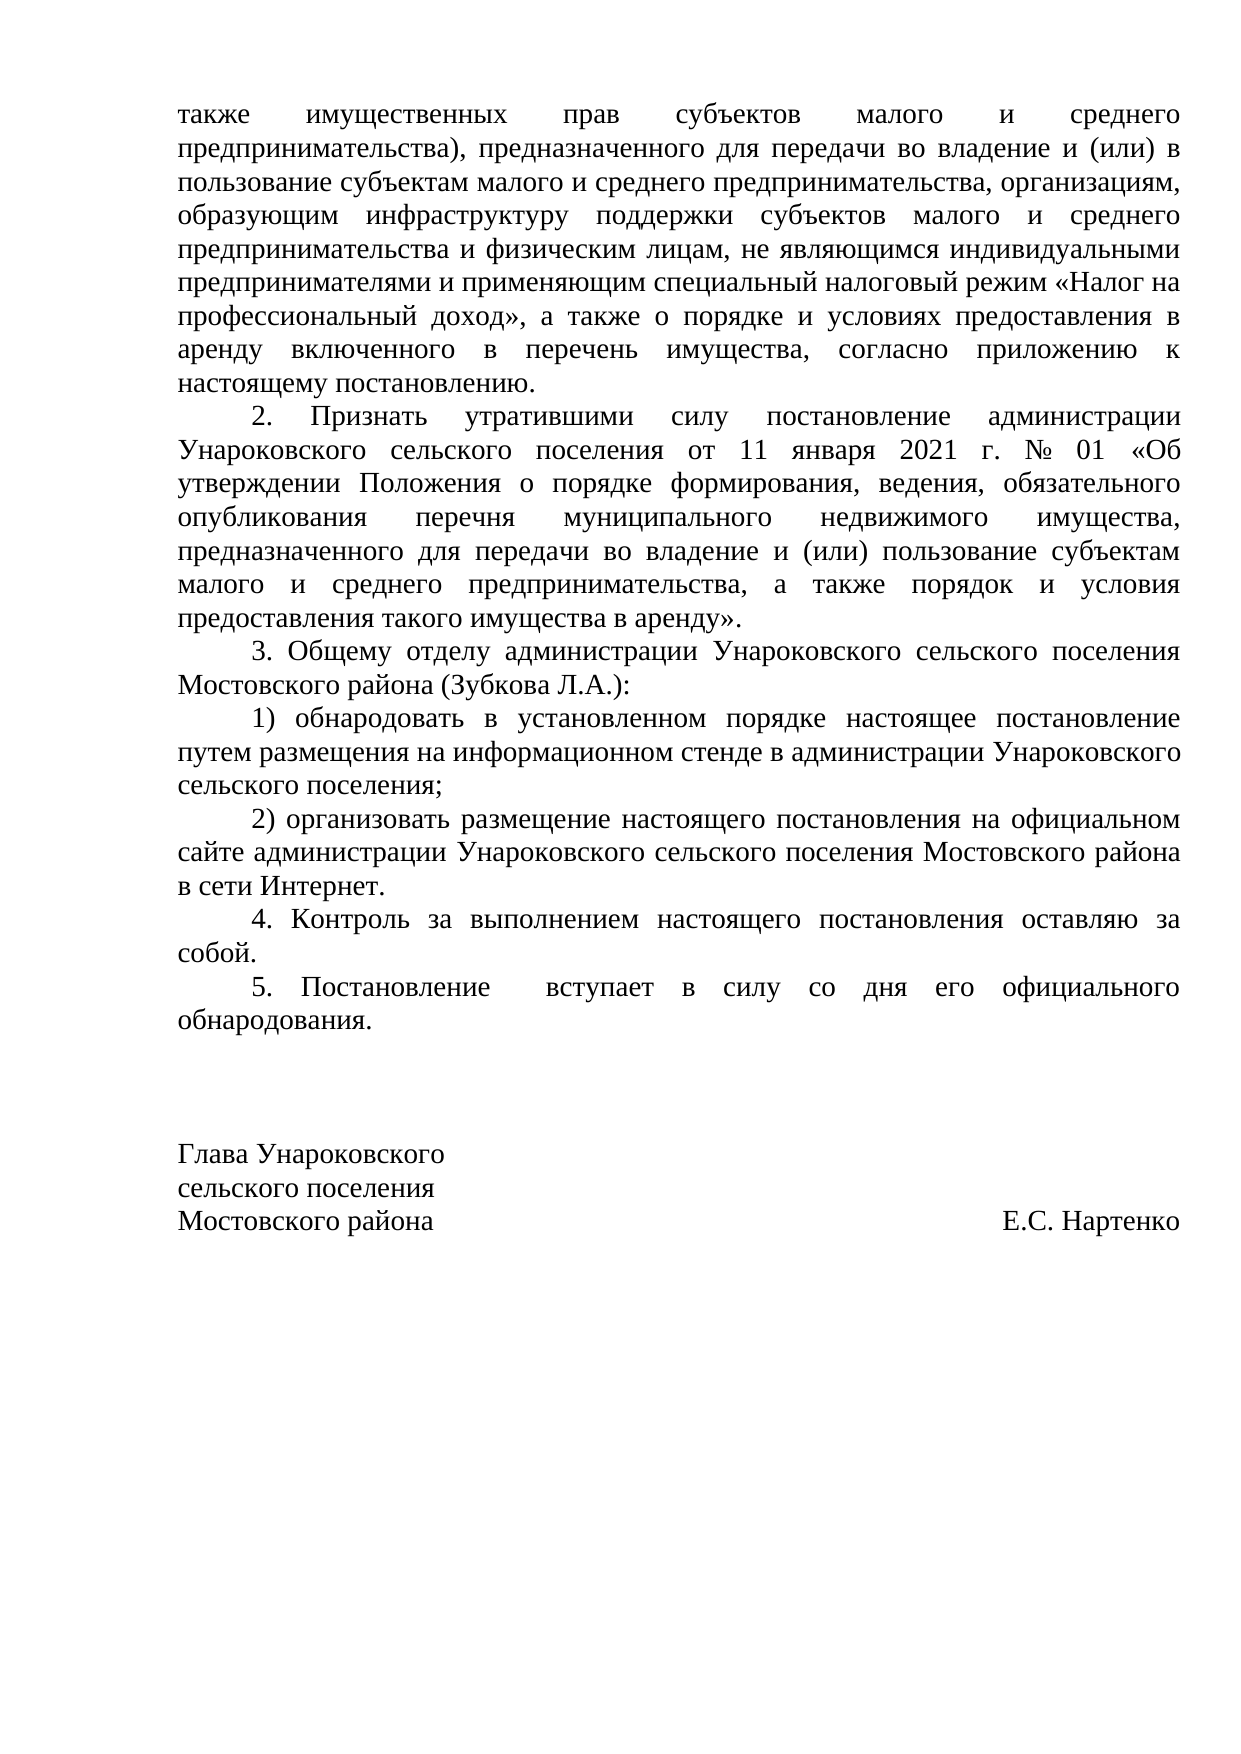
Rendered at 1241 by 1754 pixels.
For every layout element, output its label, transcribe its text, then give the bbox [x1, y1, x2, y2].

text 2. Признать утратившими силу постановление администрации Унароковского сельского поселения от 11 января 2021 г. № 01 «Об утверждении Положения о порядке формирования, ведения, обязательного опубликования перечня муниципального недвижимого имущества, предназначенного для передачи во владение и (или) пользование субъектам малого и среднего предпринимательства, а также порядок и условия предоставления такого имущества в аренду». [177, 398, 1181, 633]
text также имущественных прав субъектов малого и среднего предпринимательства), предназначенного для передачи во владение и (или) в пользование субъектам малого и среднего предпринимательства, организациям, образующим инфраструктуру поддержки субъектов малого и среднего предпринимательства и физическим лицам, не являющимся индивидуальными предпринимателями и применяющим специальный налоговый режим «Налог на профессиональный доход», а также о порядке и условиях предоставления в аренду включенного в перечень имущества, согласно приложению к настоящему постановлению. [177, 97, 1181, 398]
text Глава Унароковского [177, 1136, 1181, 1170]
text сельского поселения [177, 1170, 1181, 1203]
text 1) обнародовать в установленном порядке настоящее постановление путем размещения на информационном стенде в администрации Унароковского сельского поселения; [177, 700, 1181, 801]
text Мостовского района Е.С. Нартенко [177, 1203, 1181, 1237]
list 3. Общему отделу администрации Унароковского сельского поселения Мостовского района (Зубкова Л.А.): [177, 633, 1181, 700]
text 2) организовать размещение настоящего постановления на официальном сайте администрации Унароковского сельского поселения Мостовского района в сети Интернет. [177, 801, 1181, 902]
text 4. Контроль за выполнением настоящего постановления оставляю за собой. [177, 902, 1181, 969]
text 5. Постановление вступает в силу со дня его официального обнародования. [177, 969, 1181, 1036]
